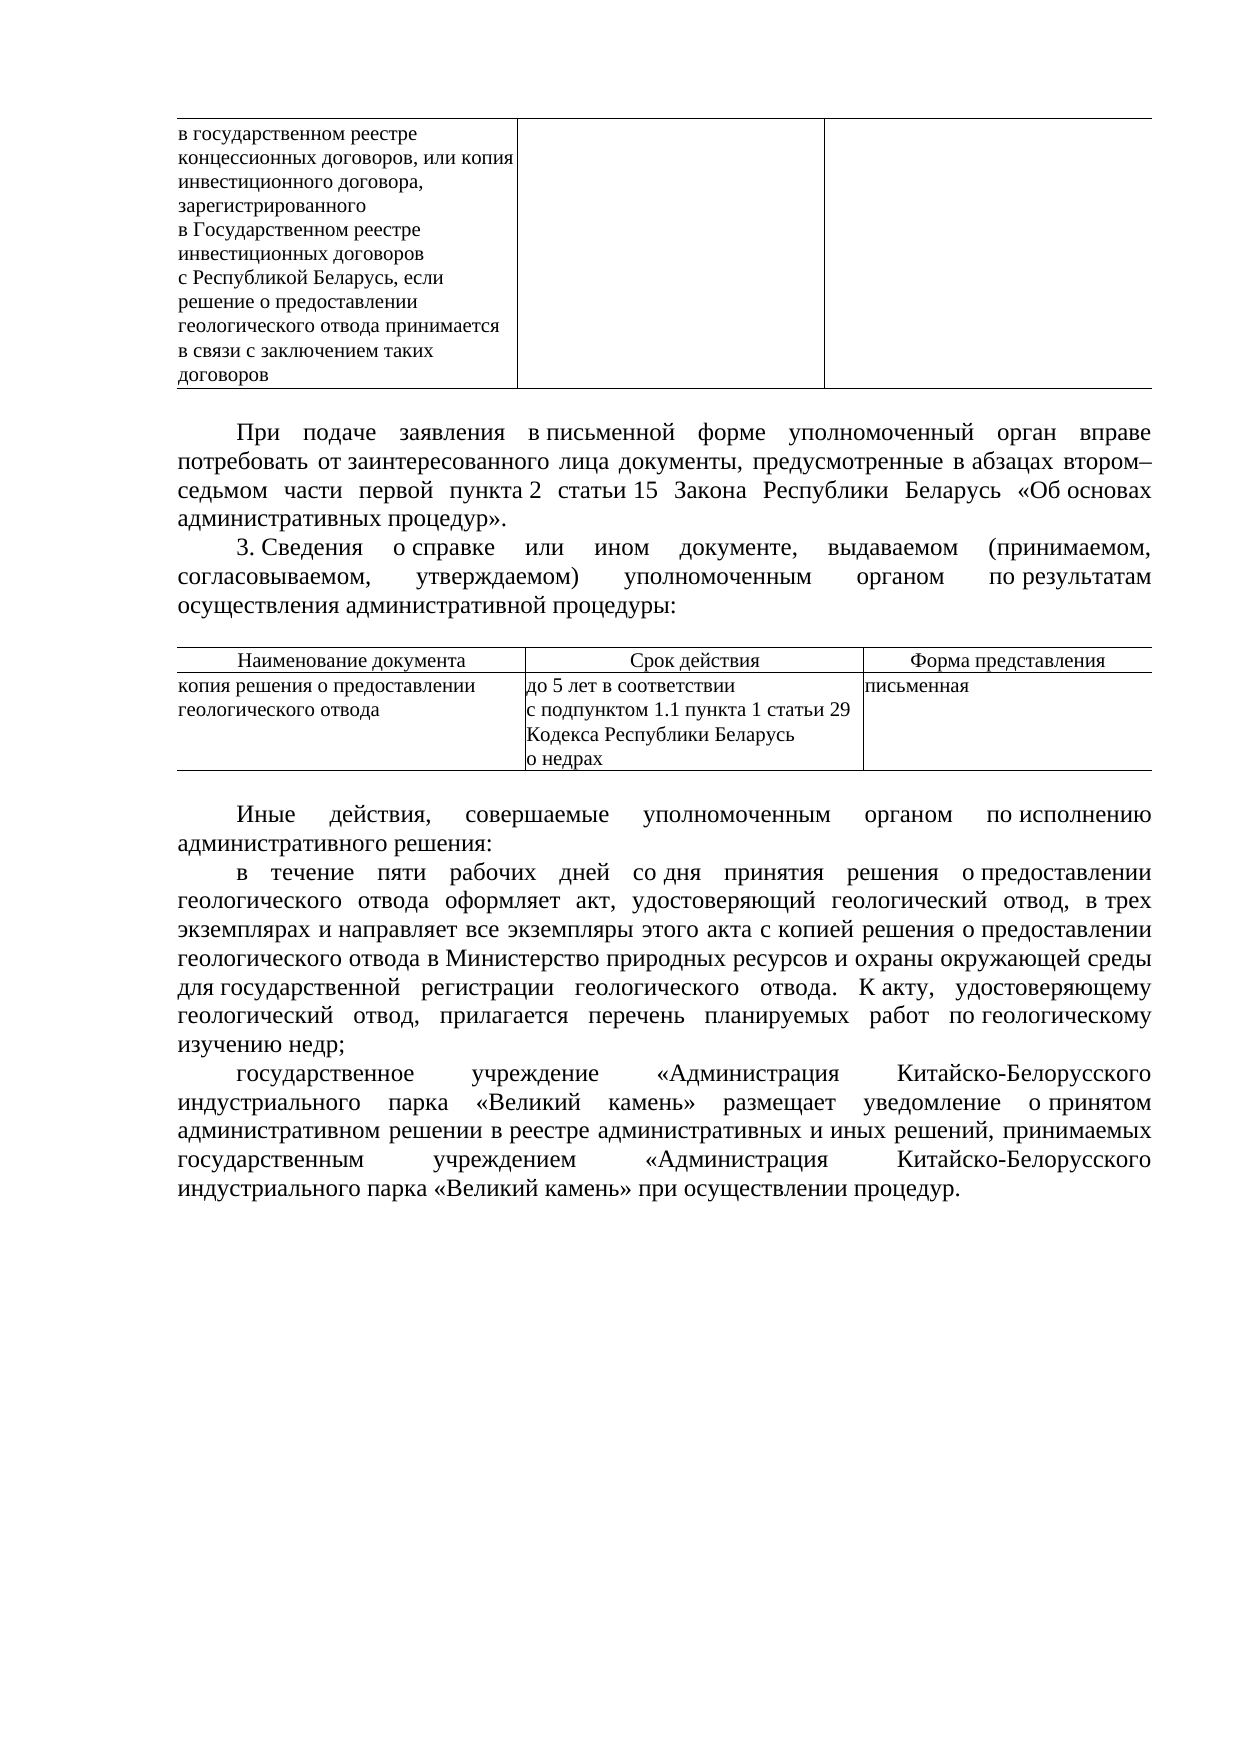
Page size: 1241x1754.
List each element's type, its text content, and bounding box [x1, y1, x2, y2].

text 3. Сведения о справке или ином документе, выдаваемом (принимаемом, согласовываемом, утверждаемом) уполномоченным органом по результатам осуществления административной процедуры: [177, 532, 1152, 618]
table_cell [177, 119, 517, 387]
table_header Наименование документа [177, 648, 525, 672]
text в течение пяти рабочих дней со дня принятия решения о предоставлении геологического отвода оформляет акт, удостоверяющий геологический отвод, в трех экземплярах и направляет все экземпляры этого акта с копией решения о предоставлении геологического отвода в Министерство природных ресурсов и охраны окружающей среды для государственной регистрации геологического отвода. К акту, удостоверяющему геологический отвод, прилагается перечень планируемых работ по геологическому изучению недр; [177, 857, 1152, 1058]
table_cell копия решения о предоставлении геологического отвода [177, 673, 525, 769]
table_cell [518, 119, 824, 387]
text Иные действия, совершаемые уполномоченным органом по исполнению административного решения: [177, 799, 1152, 857]
table_header Срок действия [526, 648, 863, 672]
text государственное учреждение «Администрация Китайско-Белорусского индустриального парка «Великий камень» размещает уведомление о принятом административном решении в реестре административных и иных решений, принимаемых государственным учреждением «Администрация Китайско-Белорусского индустриального парка «Великий камень» при осуществлении процедур. [177, 1058, 1152, 1202]
text При подаче заявления в письменной форме уполномоченный орган вправе потребовать от заинтересованного лица документы, предусмотренные в абзацах втором–седьмом части первой пункта 2 статьи 15 Закона Республики Беларусь «Об основах административных процедур». [177, 417, 1152, 532]
table_cell до 5 лет в соответствии с подпунктом 1.1 пункта 1 статьи 29 Кодекса Республики Беларусь о недрах [526, 673, 863, 769]
table_header Форма представления [864, 648, 1152, 672]
table_cell письменная [864, 673, 1152, 769]
